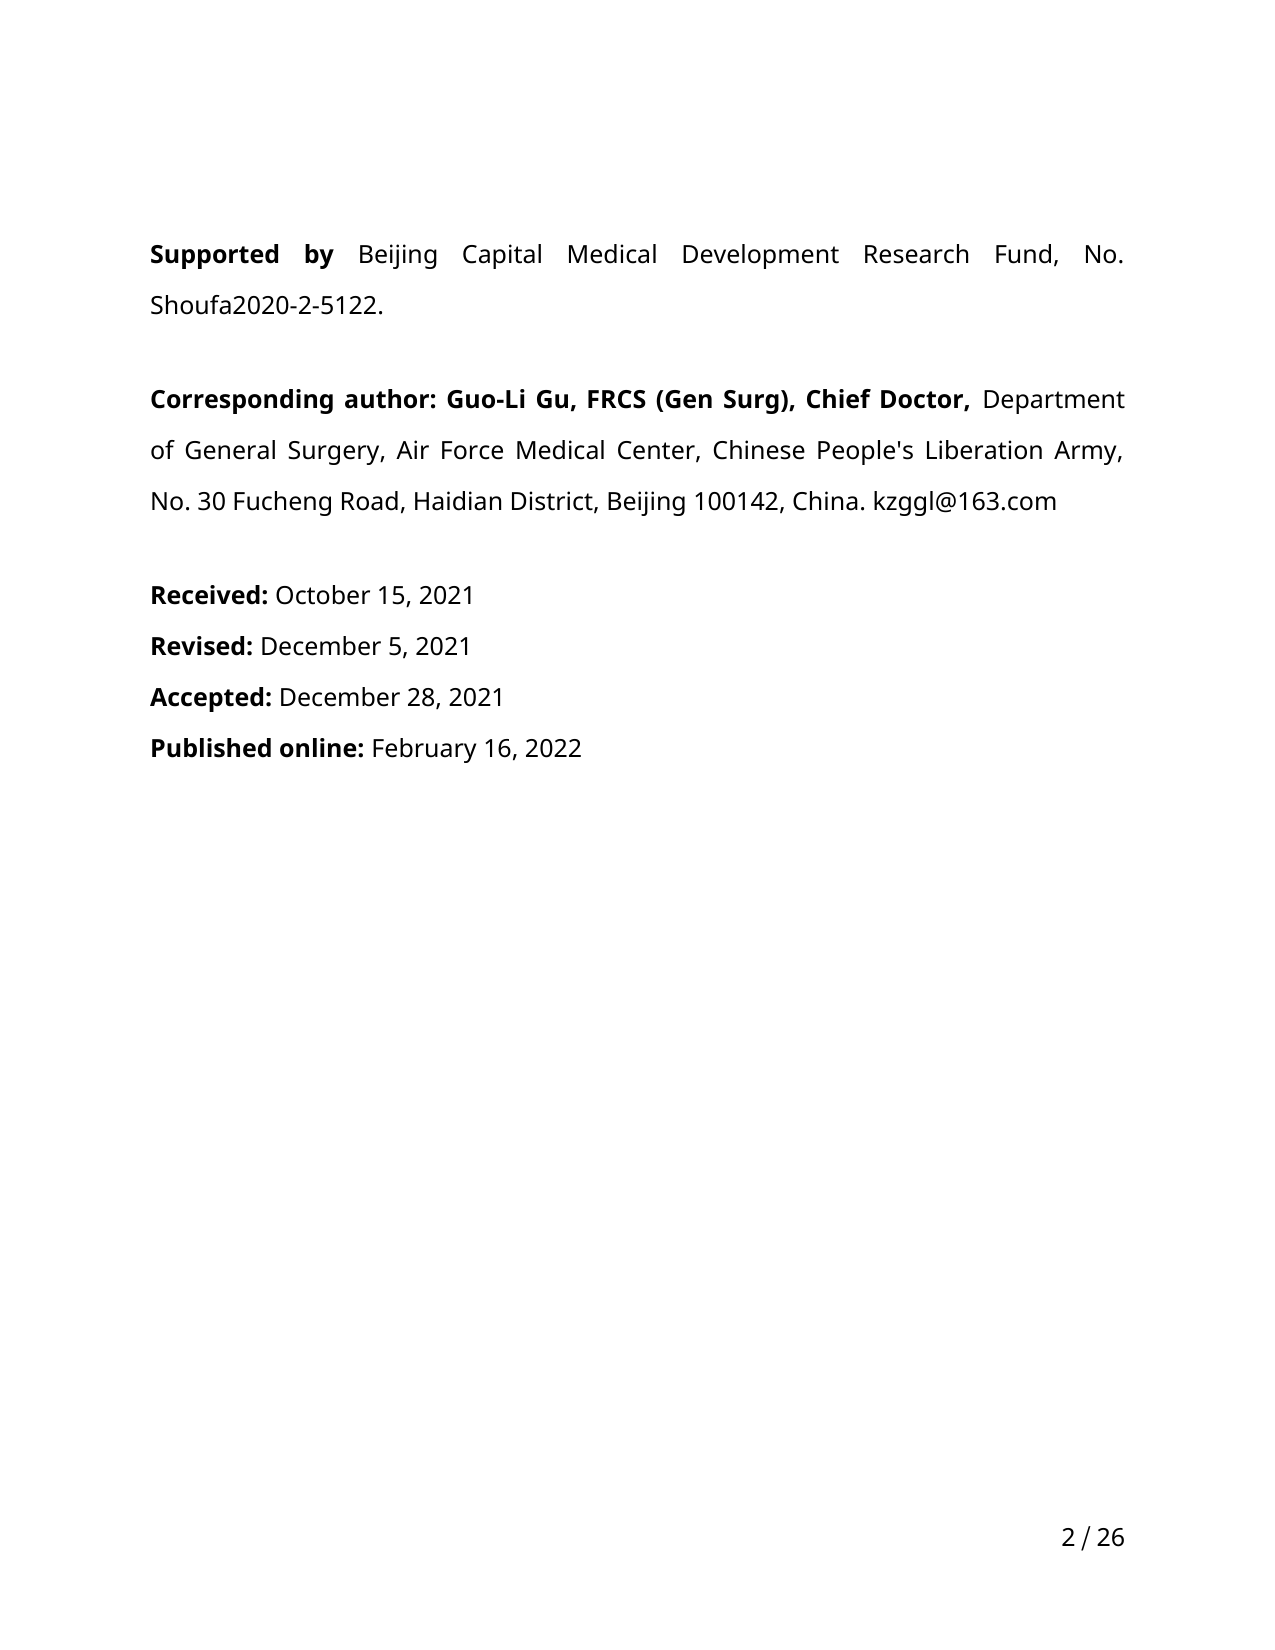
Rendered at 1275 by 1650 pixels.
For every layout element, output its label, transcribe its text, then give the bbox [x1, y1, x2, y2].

text Revised: December 5, 2021 [150, 629, 1125, 663]
text Supported by Beijing Capital Medical Development Research Fund, No. Shoufa2020-2-5122. [150, 236, 1125, 321]
text Published online: February 16, 2022 [150, 731, 1125, 765]
text Corresponding author: Guo-Li Gu, FRCS (Gen Surg), Chief Doctor, Department of General Surgery, Air Force Medical Center, Chinese People's Liberation Army, No. 30 Fucheng Road, Haidian District, Beijing 100142, China. kzggl@163.com [150, 381, 1125, 518]
text Accepted: December 28, 2021 [150, 680, 1125, 714]
text Received: October 15, 2021 [150, 578, 1125, 612]
